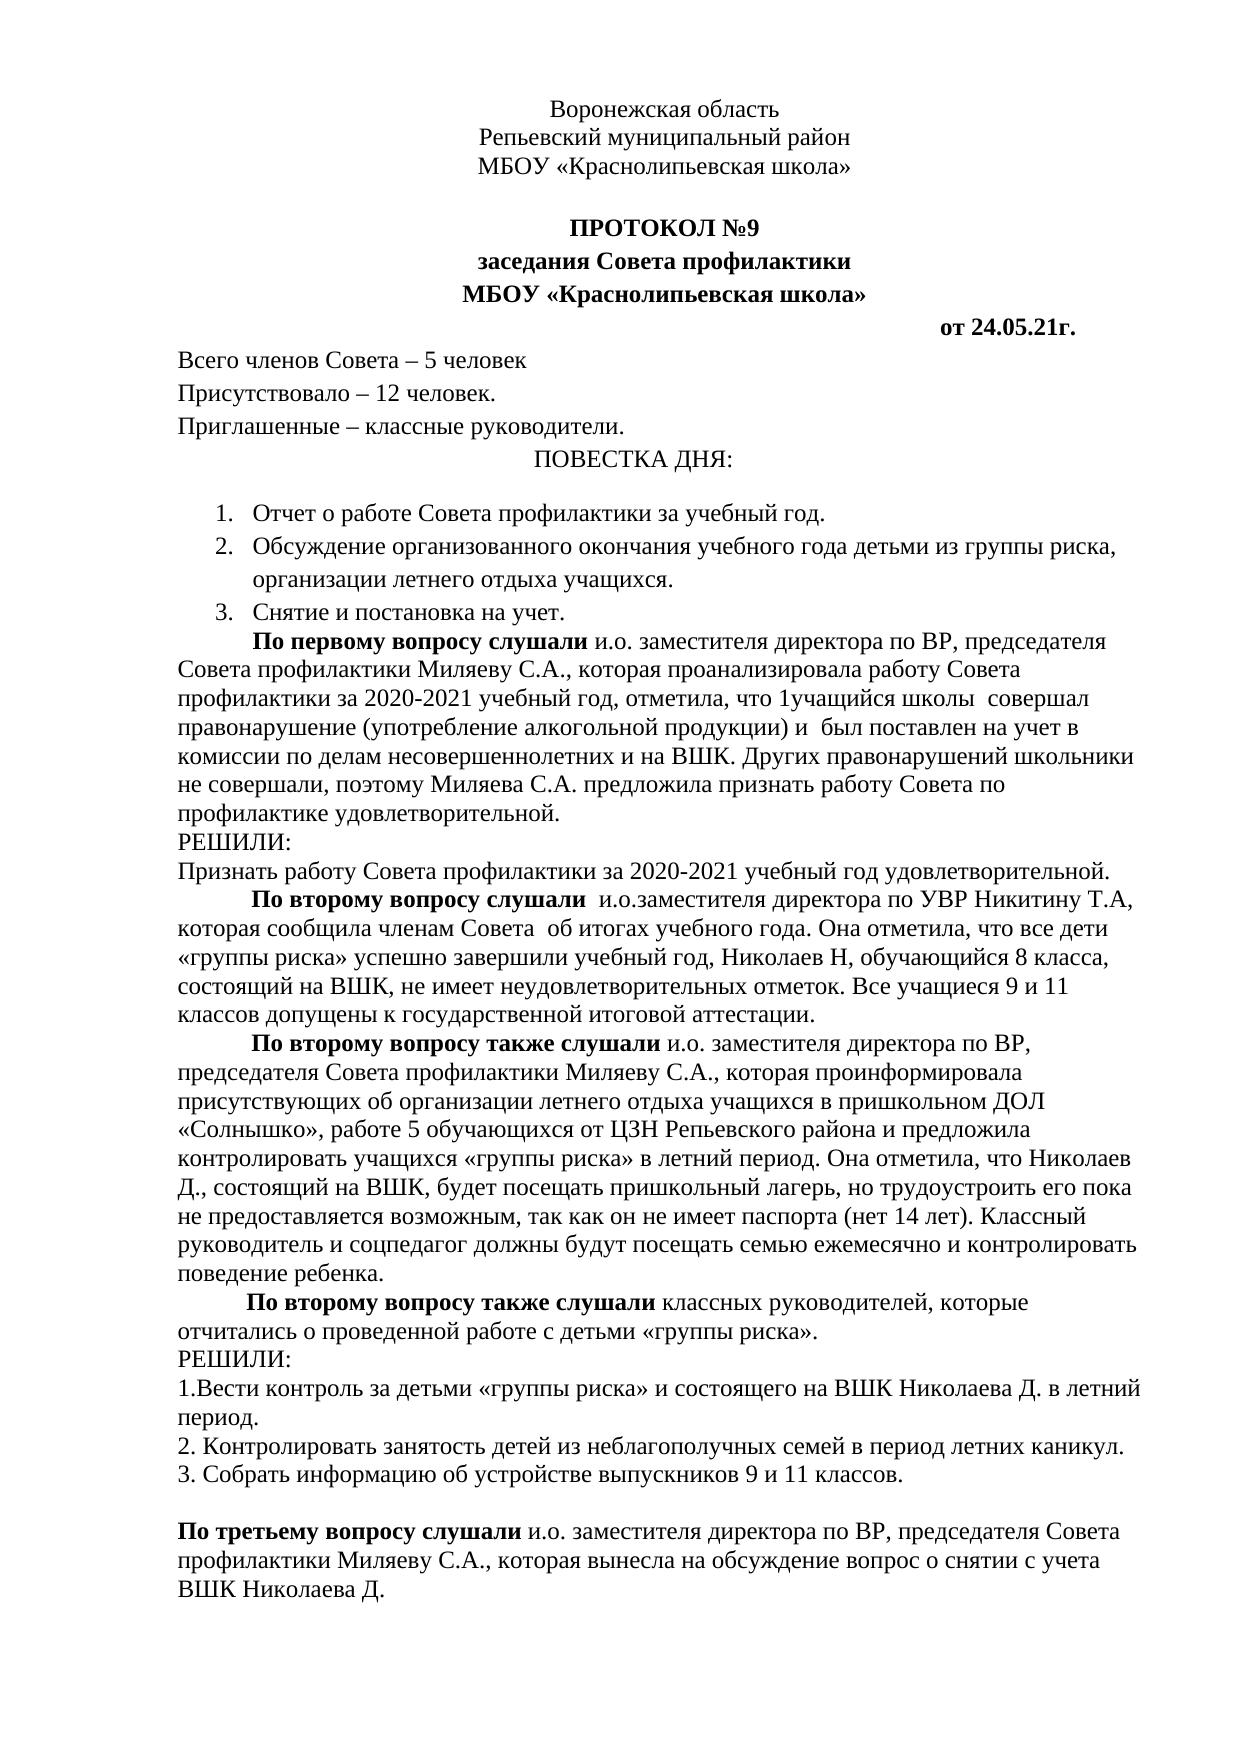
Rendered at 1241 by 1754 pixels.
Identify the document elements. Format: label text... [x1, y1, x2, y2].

text заседания Совета профилактики [177, 246, 1152, 275]
text МБОУ «Краснолипьевская школа» [177, 151, 1152, 180]
text По второму вопросу слушали и.о.заместителя директора по УВР Никитину Т.А, которая сообщила членам Совета об итогах учебного года. Она отметила, что все дети «группы риска» успешно завершили учебный год, Николаев Н, обучающийся 8 класса, состоящий на ВШК, не имеет неудовлетворительных отметок. Все учащиеся 9 и 11 классов допущены к государственной итоговой аттестации. [177, 884, 1152, 1028]
text 1.Вести контроль за детьми «группы риска» и состоящего на ВШК Николаева Д. в летний период. [177, 1373, 1152, 1431]
text 3. Собрать информацию об устройстве выпускников 9 и 11 классов. [177, 1459, 1152, 1488]
text По первому вопросу слушали и.о. заместителя директора по ВР, председателя Совета профилактики Миляеву С.А., которая проанализировала работу Совета профилактики за 2020-2021 учебный год, отметила, что 1учащийся школы совершал правонарушение (употребление алкогольной продукции) и был поставлен на учет в комиссии по делам несовершеннолетних и на ВШК. Других правонарушений школьники не совершали, поэтому Миляева С.А. предложила признать работу Совета по профилактике удовлетворительной. [177, 626, 1152, 827]
text Воронежская область [177, 94, 1152, 122]
text По второму вопросу также слушали и.о. заместителя директора по ВР, председателя Совета профилактики Миляеву С.А., которая проинформировала присутствующих об организации летнего отдыха учащихся в пришкольном ДОЛ «Солнышко», работе 5 обучающихся от ЦЗН Репьевского района и предложила контролировать учащихся «группы риска» в летний период. Она отметила, что Николаев Д., состоящий на ВШК, будет посещать пришкольный лагерь, но трудоустроить его пока не предоставляется возможным, так как он не имеет паспорта (нет 14 лет). Классный руководитель и соцпедагог должны будут посещать семью ежемесячно и контролировать поведение ребенка. [177, 1028, 1152, 1287]
text от 24.05.21г. [177, 312, 1152, 341]
text Признать работу Совета профилактики за 2020-2021 учебный год удовлетворительной. [177, 856, 1152, 884]
text По второму вопросу также слушали классных руководителей, которые отчитались о проведенной работе с детьми «группы риска». [177, 1287, 1152, 1344]
text Приглашенные – классные руководители. [177, 411, 1152, 440]
list Обсуждение организованного окончания учебного года детьми из группы риска, организации летнего отдыха учащихся. [215, 531, 1152, 593]
list Отчет о работе Совета профилактики за учебный год. [215, 498, 1152, 527]
text Всего членов Совета – 5 человек [177, 345, 1152, 374]
text ПРОТОКОЛ №9 [177, 213, 1152, 242]
text Репьевский муниципальный район [177, 122, 1152, 151]
text ПОВЕСТКА ДНЯ: [177, 444, 1152, 473]
text РЕШИЛИ: [177, 1344, 1152, 1373]
text 2. Контролировать занятость детей из неблагополучных семей в период летних каникул. [177, 1431, 1152, 1459]
text По третьему вопросу слушали и.о. заместителя директора по ВР, председателя Совета профилактики Миляеву С.А., которая вынесла на обсуждение вопрос о снятии с учета ВШК Николаева Д. [177, 1516, 1152, 1602]
text РЕШИЛИ: [177, 827, 1152, 856]
text МБОУ «Краснолипьевская школа» [177, 279, 1152, 308]
text Присутствовало – 12 человек. [177, 378, 1152, 407]
list Снятие и постановка на учет. [215, 597, 1152, 626]
